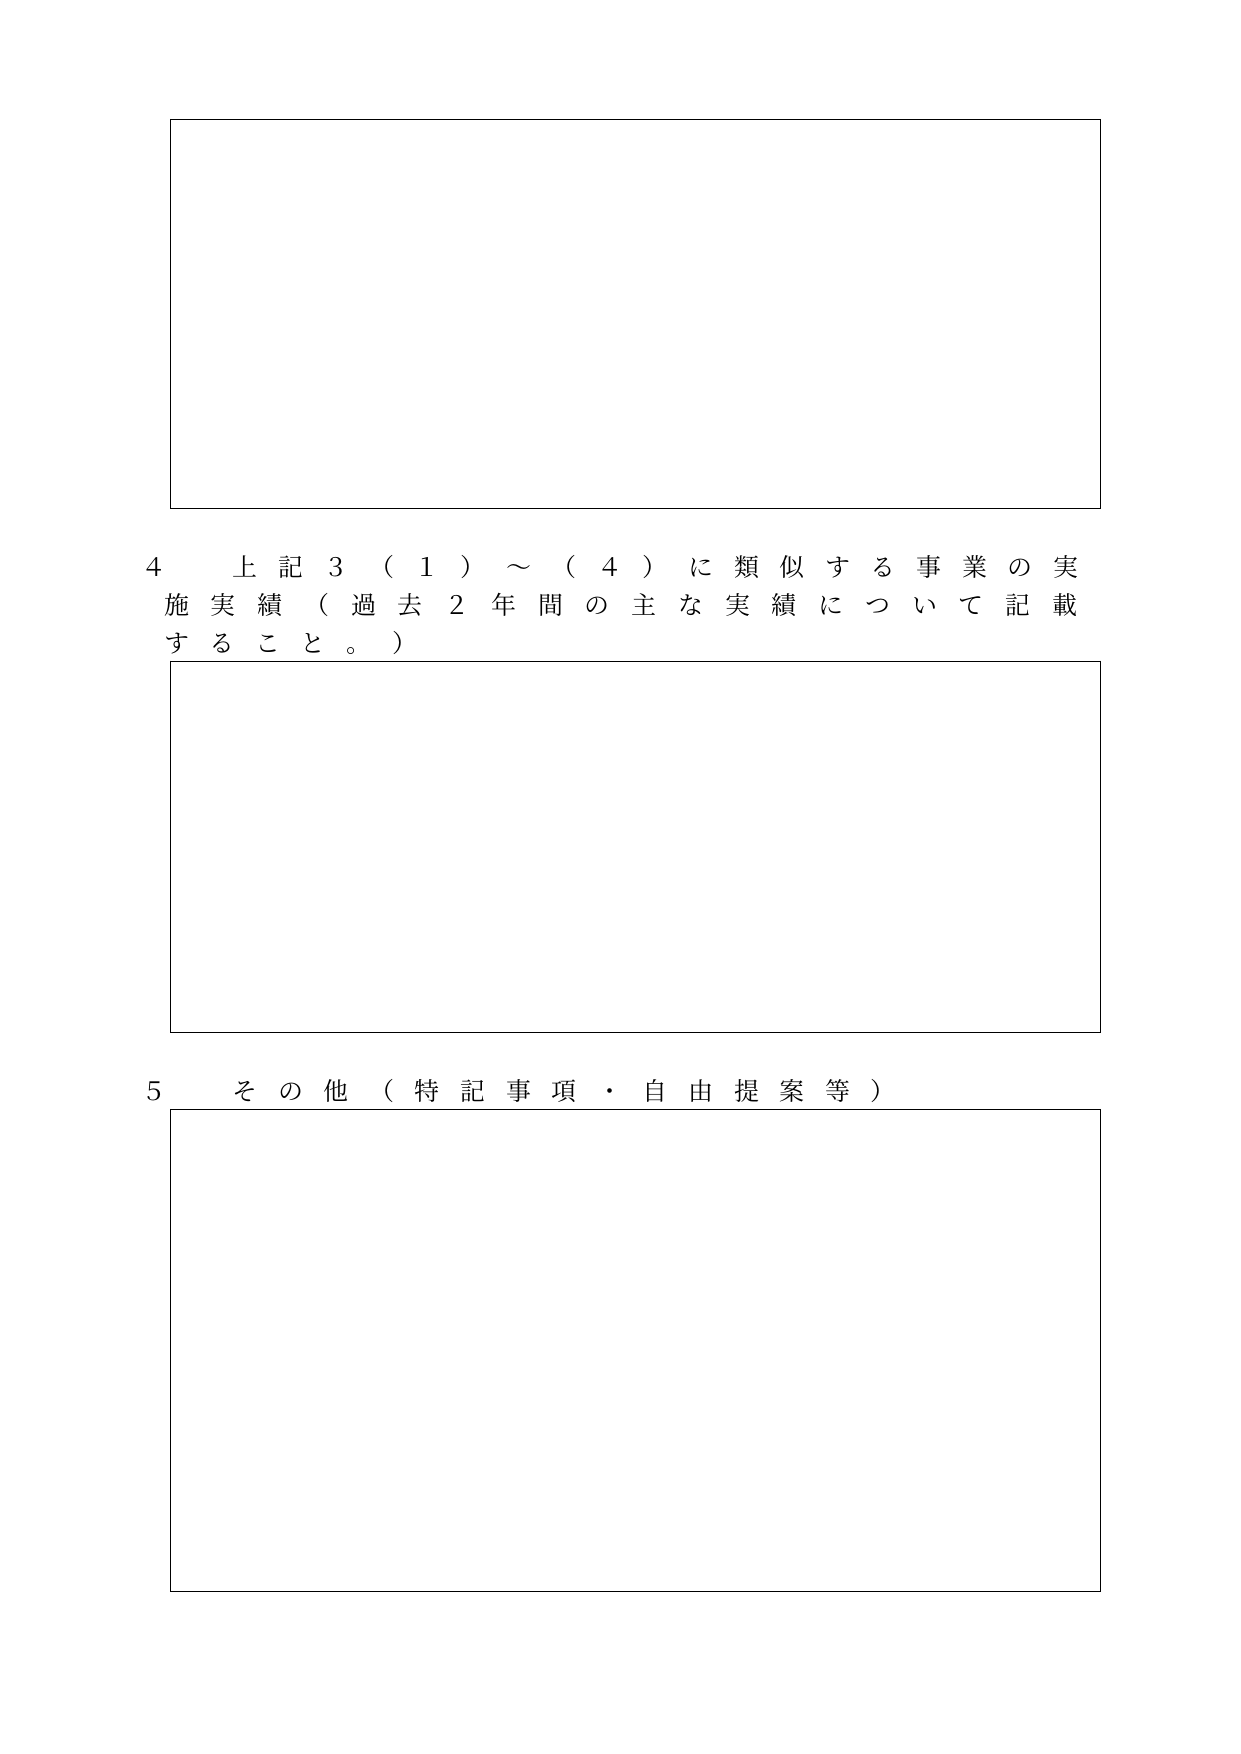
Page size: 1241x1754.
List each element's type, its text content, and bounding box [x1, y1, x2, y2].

text ５ その他（特記事項・自由提案等） [141, 1071, 1099, 1109]
table_header [171, 120, 1100, 508]
text ４ 上記３（１）～（４）に類似する事業の実施実績（過去２年間の主な実績について記載すること。） [141, 547, 1099, 661]
table_header [171, 662, 1100, 1032]
table_header [171, 1110, 1100, 1591]
